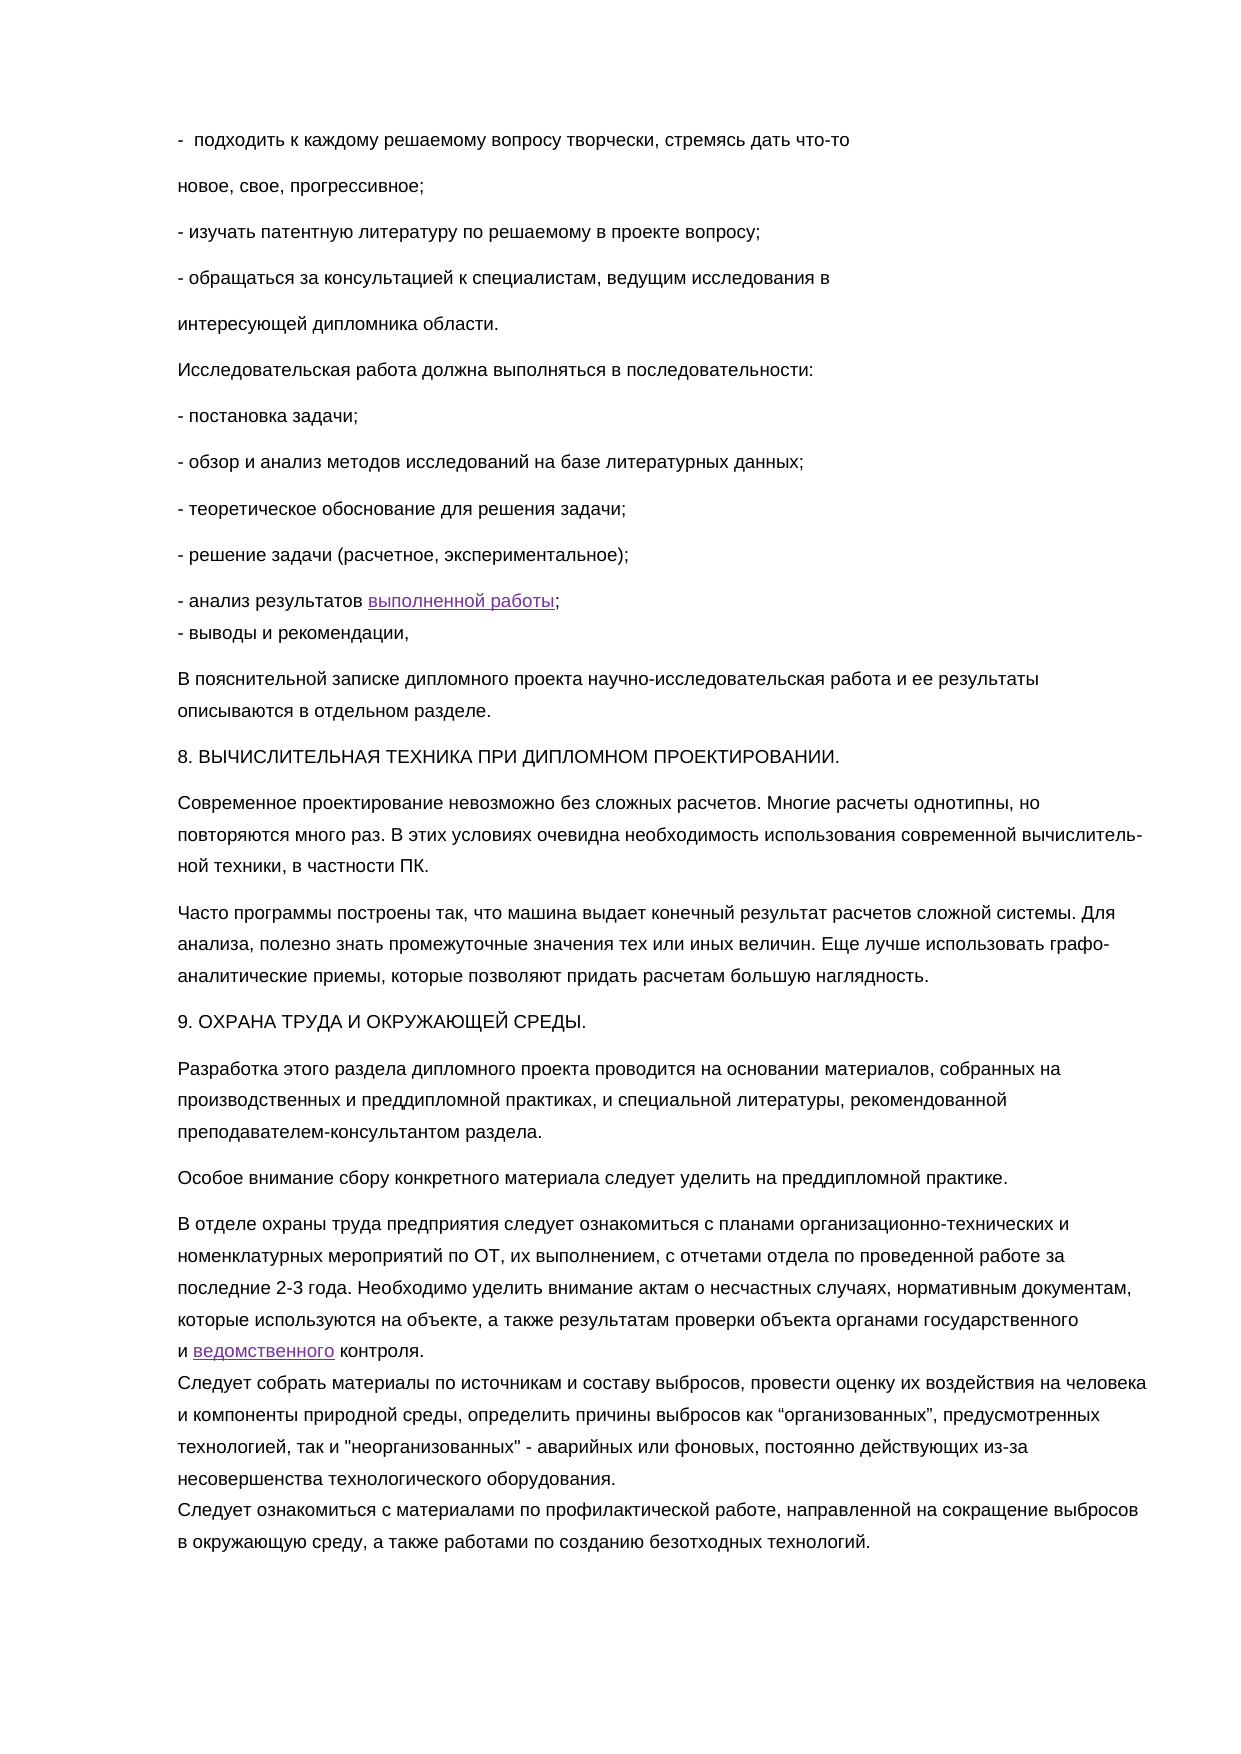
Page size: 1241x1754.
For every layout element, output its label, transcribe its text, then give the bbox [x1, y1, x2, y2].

text 9. ОХРАНА ТРУДА И ОКРУЖАЮЩЕЙ СРЕДЫ. [177, 1001, 1152, 1033]
text - анализ результатов выполненной работы; [177, 579, 1152, 611]
text - обзор и анализ методов исследований на базе литературных данных; [177, 441, 1152, 473]
text Современное проектирование невозможно без сложных расчетов. Многие расчеты однотипны, но повторяются много раз. В этих условиях очевидна необходимость использования современной вычислительной техники, в частности ПК. [177, 782, 1152, 877]
text - постановка задачи; [177, 395, 1152, 427]
text Разработка этого раздела дипломного проекта проводится на основании материалов, собранных на производственных и преддипломной практиках, и специальной литературы, рекомендованной преподавателем-консультантом раздела. [177, 1047, 1152, 1142]
text Особое внимание сбору конкретного материала следует уделить на преддипломной практике. [177, 1157, 1152, 1188]
text интересующей дипломника области. [177, 303, 1152, 334]
text В пояснительной записке дипломного проекта научно-исследовательская работа и ее результаты описываются в отдельном разделе. [177, 657, 1152, 721]
text - решение задачи (расчетное, экспериментальное); [177, 533, 1152, 565]
text Следует ознакомиться с материалами по профилактической работе, направленной на сокращение выбросов в окружающую среду, а также работами по созданию безотходных технологий. [177, 1489, 1152, 1552]
text - теоретическое обоснование для решения задачи; [177, 487, 1152, 519]
text - изучать патентную литературу по решаемому в проекте вопросу; [177, 210, 1152, 242]
text Часто программы построены так, что машина выдает конечный результат расчетов сложной системы. Для анализа, полезно знать промежуточные значения тех или иных величин. Еще лучше использовать графо-аналитические приемы, которые позволяют придать расчетам большую наглядность. [177, 891, 1152, 987]
text новое, свое, прогрессивное; [177, 164, 1152, 196]
text - обращаться за консультацией к специалистам, ведущим исследования в [177, 257, 1152, 288]
text 8. ВЫЧИСЛИТЕЛЬНАЯ ТЕХНИКА ПРИ ДИПЛОМНОМ ПРОЕКТИРОВАНИИ. [177, 735, 1152, 767]
text Исследовательская работа должна выполняться в последовательности: [177, 349, 1152, 381]
text Следует собрать материалы по источникам и составу выбросов, провести оценку их воздействия на человека и компоненты природной среды, определить причины выбросов как “организованных”, предусмотренных технологией, так и "неорганизованных" - аварийных или фоновых, постоянно действующих из-за несовершенства технологического оборудования. [177, 1362, 1152, 1489]
text - выводы и рекомендации, [177, 611, 1152, 643]
text - подходить к каждому решаемому вопросу творчески, стремясь дать что-то [177, 118, 1152, 150]
text В отделе охраны труда предприятия следует ознакомиться с планами организационно-технических и номенклатурных мероприятий по ОТ, их выполнением, с отчетами отдела по проведенной работе за последние 2-3 года. Необходимо уделить внимание актам о несчастных случаях, нормативным документам, которые используются на объекте, а также результатам проверки объекта органами государственного и ведомственного контроля. [177, 1203, 1152, 1362]
